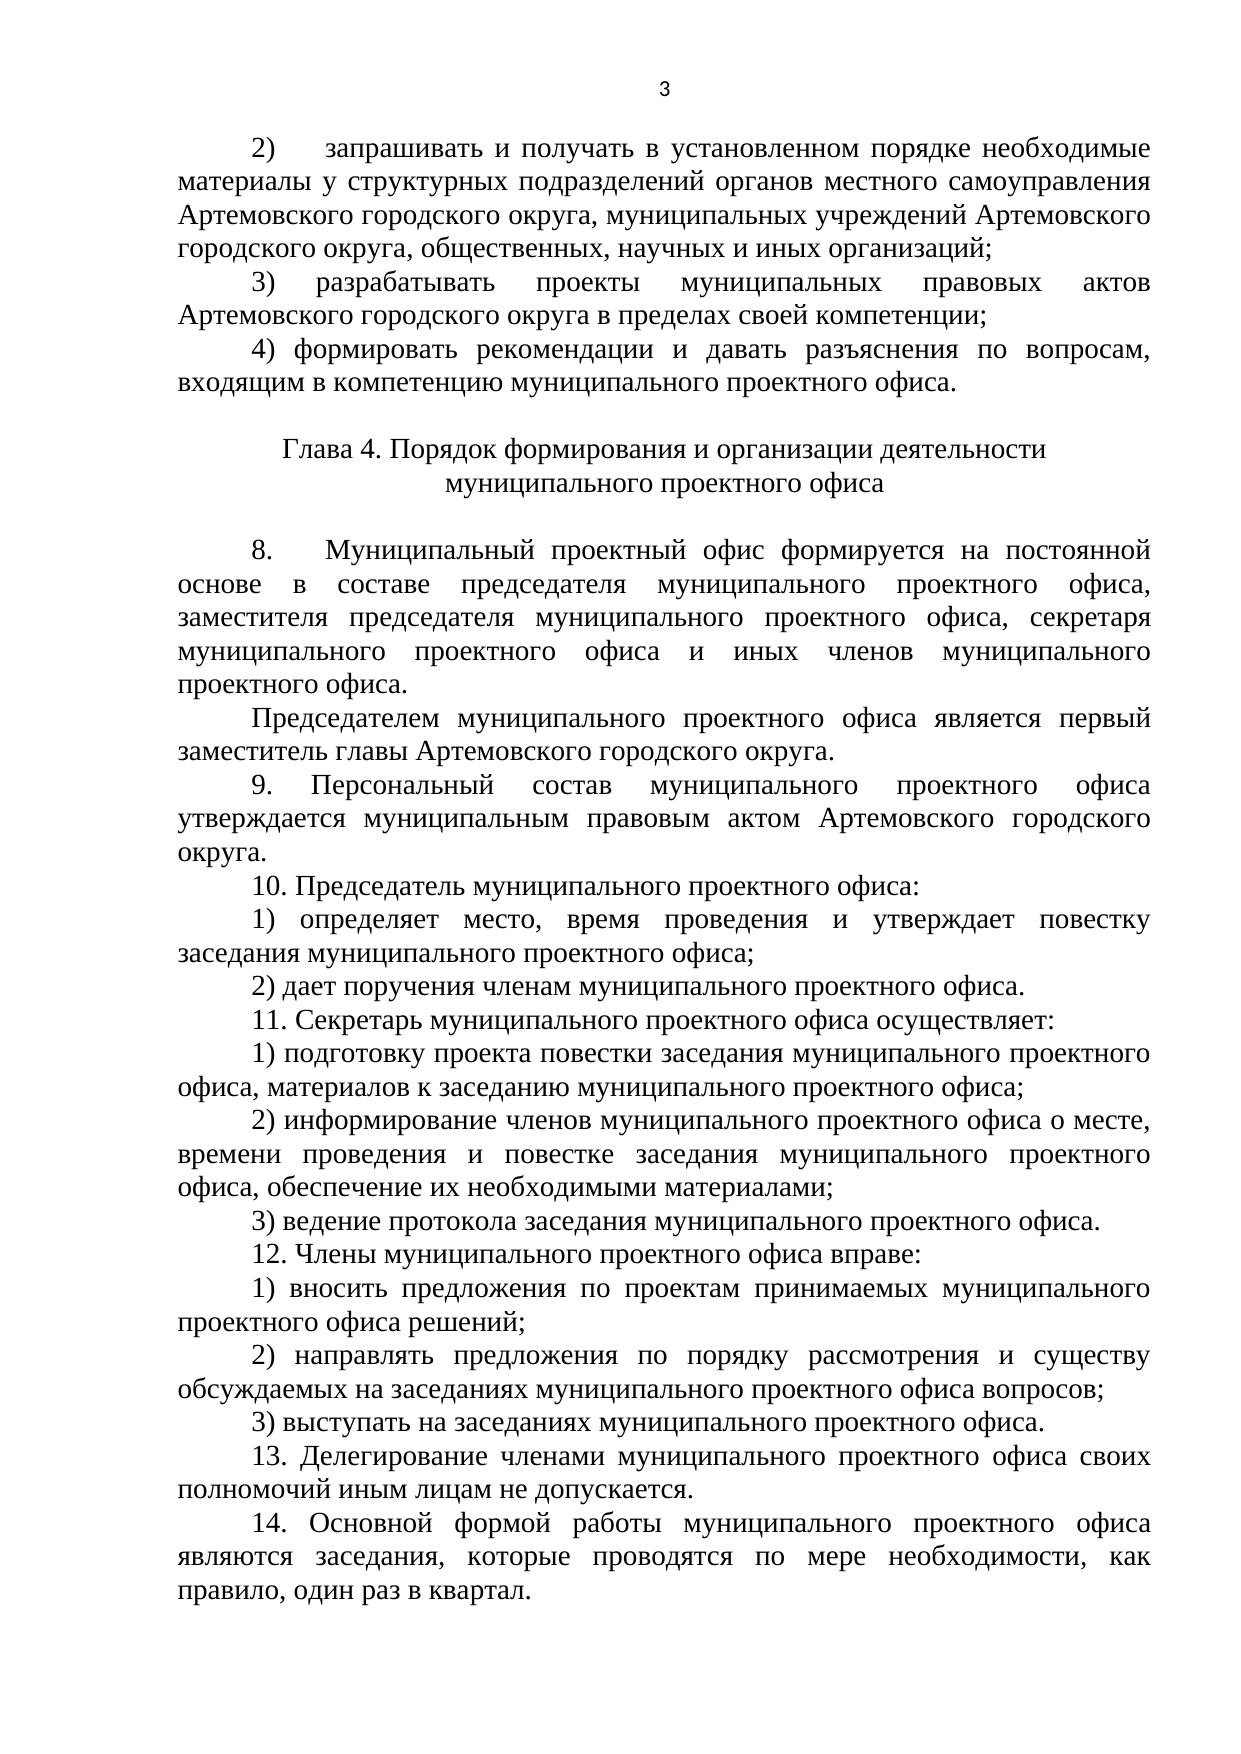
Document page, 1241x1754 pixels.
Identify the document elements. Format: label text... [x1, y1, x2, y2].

text 1) вносить предложения по проектам принимаемых муниципального проектного офиса решений; [177, 1270, 1152, 1337]
text 2) дает поручения членам муниципального проектного офиса. [177, 968, 1152, 1002]
text 13. Делегирование членами муниципального проектного офиса своих полномочий иным лицам не допускается. [177, 1438, 1152, 1505]
text 2) запрашивать и получать в установленном порядке необходимые материалы у структурных подразделений органов местного самоуправления Артемовского городского округа, муниципальных учреждений Артемовского городского округа, общественных, научных и иных организаций; [177, 130, 1152, 264]
text Председателем муниципального проектного офиса является первый заместитель главы Артемовского городского округа. [177, 700, 1152, 767]
text 11. Секретарь муниципального проектного офиса осуществляет: [177, 1002, 1152, 1035]
text 4) формировать рекомендации и давать разъяснения по вопросам, входящим в компетенцию муниципального проектного офиса. [177, 331, 1152, 398]
text 1) подготовку проекта повестки заседания муниципального проектного офиса, материалов к заседанию муниципального проектного офиса; [177, 1035, 1152, 1102]
text 8. Муниципальный проектный офис формируется на постоянной основе в составе председателя муниципального проектного офиса, заместителя председателя муниципального проектного офиса, секретаря муниципального проектного офиса и иных членов муниципального проектного офиса. [177, 532, 1152, 700]
text 3) ведение протокола заседания муниципального проектного офиса. [177, 1203, 1152, 1237]
text 3) разрабатывать проекты муниципальных правовых актов Артемовского городского округа в пределах своей компетенции; [177, 264, 1152, 331]
text 12. Члены муниципального проектного офиса вправе: [177, 1237, 1152, 1270]
text Глава 4. Порядок формирования и организации деятельности муниципального проектного офиса [177, 432, 1152, 499]
text 9. Персональный состав муниципального проектного офиса утверждается муниципальным правовым актом Артемовского городского округа. [177, 767, 1152, 868]
text 3) выступать на заседаниях муниципального проектного офиса. [177, 1404, 1152, 1438]
text 10. Председатель муниципального проектного офиса: [177, 868, 1152, 901]
text 14. Основной формой работы муниципального проектного офиса являются заседания, которые проводятся по мере необходимости, как правило, один раз в квартал. [177, 1505, 1152, 1606]
text 1) определяет место, время проведения и утверждает повестку заседания муниципального проектного офиса; [177, 901, 1152, 968]
text 2) направлять предложения по порядку рассмотрения и существу обсуждаемых на заседаниях муниципального проектного офиса вопросов; [177, 1337, 1152, 1404]
text 2) информирование членов муниципального проектного офиса о месте, времени проведения и повестке заседания муниципального проектного офиса, обеспечение их необходимыми материалами; [177, 1102, 1152, 1203]
